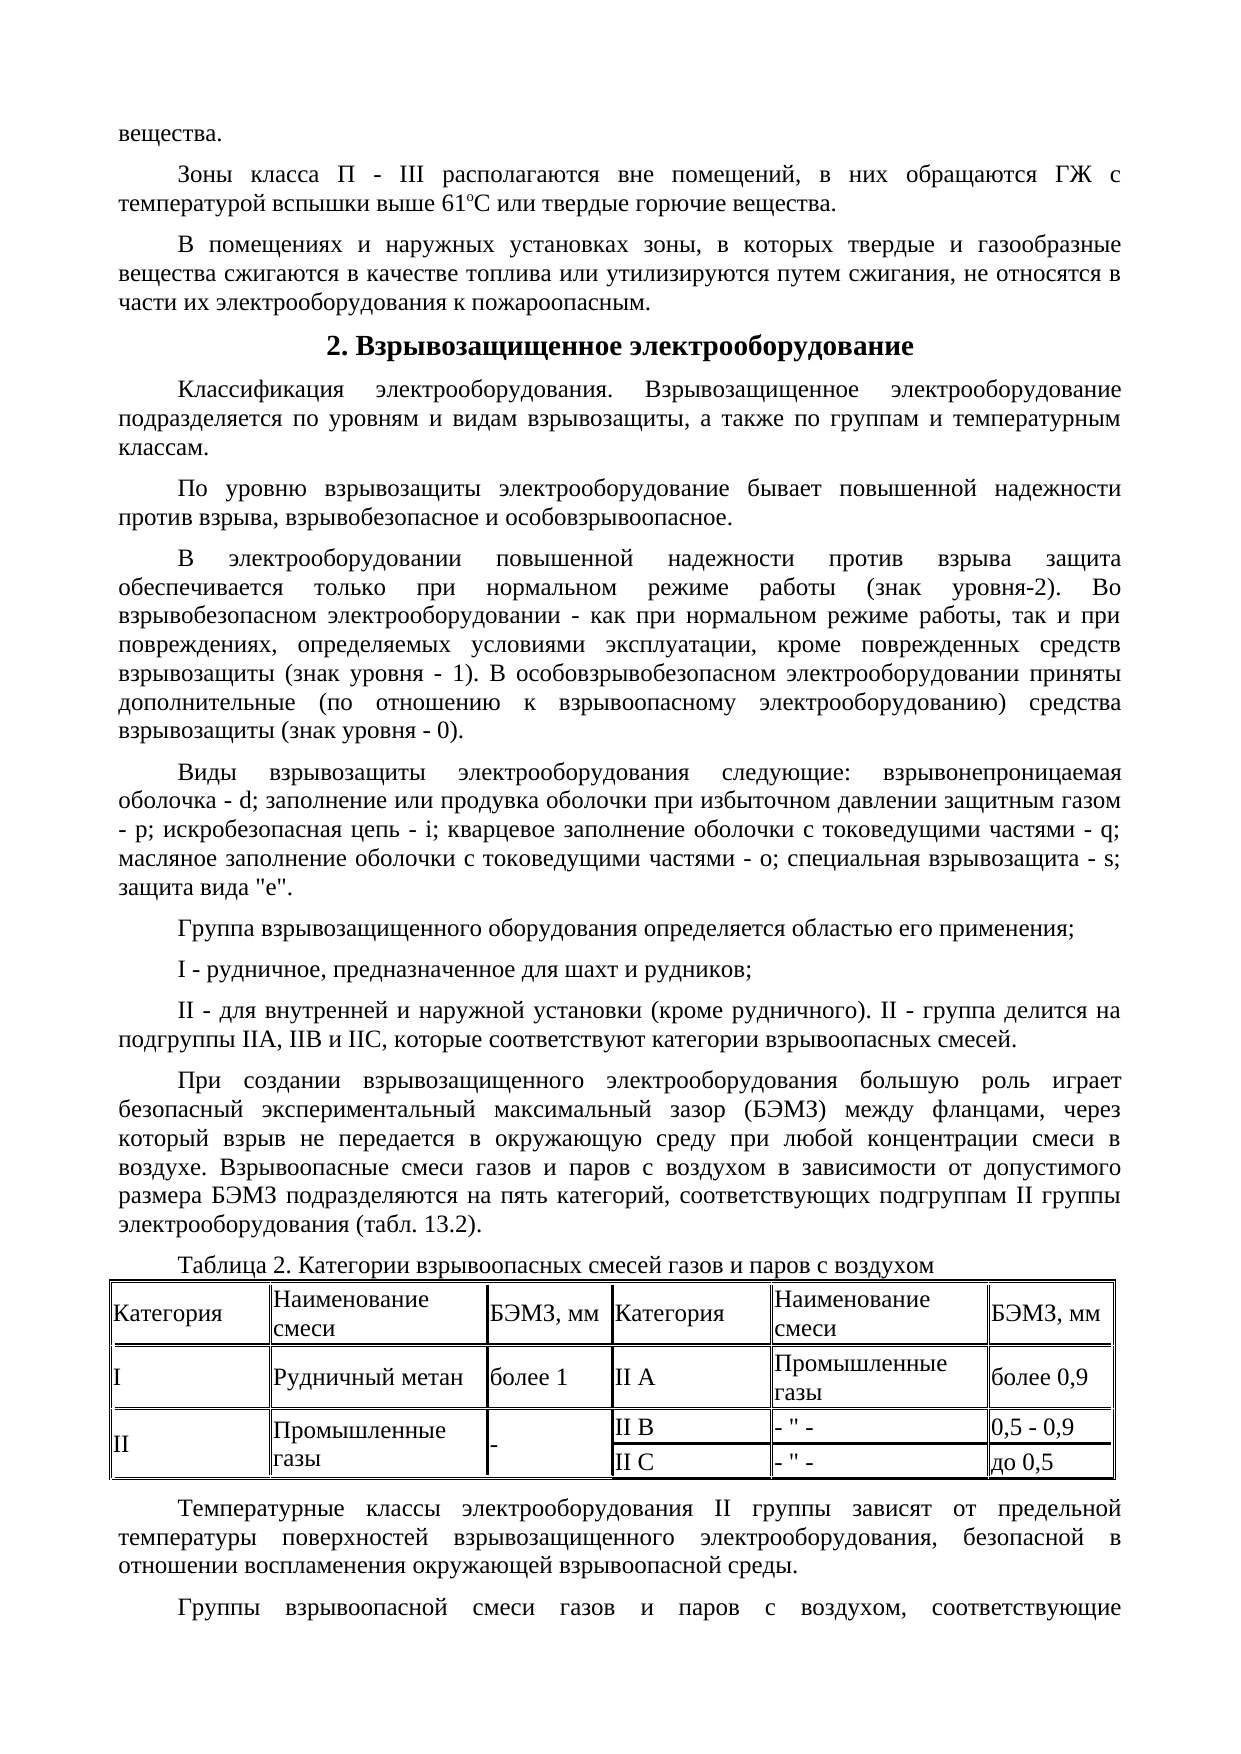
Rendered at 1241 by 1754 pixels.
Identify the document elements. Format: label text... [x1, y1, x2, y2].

table_cell II [110, 1407, 271, 1477]
table_cell - " - [773, 1410, 987, 1442]
table_header Наименование смеси [772, 1283, 988, 1343]
text I - рудничное, предназначенное для шахт и рудников; [118, 954, 1122, 983]
text Группа взрывозащищенного оборудования определяется областью его применения; [118, 913, 1122, 942]
table_cell более 0,9 [990, 1343, 1113, 1407]
table_cell Промышленные газы [271, 1410, 487, 1477]
table_cell II С [612, 1445, 772, 1477]
text По уровню взрывозащиты электрооборудование бывает повышенной надежности против взрыва, взрывобезопасное и особовзрывоопасное. [118, 473, 1122, 530]
text Классификация электрооборудования. Взрывозащищенное электрооборудование подразделяется по уровням и видам взрывозащиты, а также по группам и температурным классам. [118, 374, 1122, 460]
table_cell 0,5 - 0,9 [989, 1407, 1114, 1442]
text 2. Взрывозащищенное электрооборудование [118, 328, 1122, 362]
table_cell Промышленные газы [773, 1347, 987, 1407]
text Зоны класса П - III располагаются вне помещений, в них обращаются ГЖ с температурой вспышки выше 61оС или твердые горючие вещества. [118, 159, 1122, 217]
text При создании взрывозащищенного электрооборудования большую роль играет безопасный экспериментальный максимальный зазор (БЭМЗ) между фланцами, через который взрыв не передается в окружающую среду при любой концентрации смеси в воздухе. Взрывоопасные смеси газов и паров с воздухом в зависимости от допустимого размера БЭМЗ подразделяются на пять категорий, соответствующих подгруппам II группы электрооборудования (табл. 13.2). [118, 1065, 1122, 1238]
text В электрооборудовании повышенной надежности против взрыва защита обеспечивается только при нормальном режиме работы (знак уровня-2). Во взрывобезопасном электрооборудовании - как при нормальном режиме работы, так и при повреждениях, определяемых условиями эксплуатации, кроме поврежденных средств взрывозащиты (знак уровня - 1). В особовзрывобезопасном электрооборудовании приняты дополнительные (по отношению к взрывоопасному электрооборудованию) средства взрывозащиты (знак уровня - 0). [118, 543, 1122, 744]
table_cell - [487, 1410, 612, 1477]
table_header БЭМЗ, мм [487, 1283, 612, 1343]
table_cell до 0,5 [989, 1442, 1113, 1477]
table_cell II В [614, 1410, 770, 1442]
table_header Категория [112, 1283, 271, 1343]
text II - для внутренней и наружной установки (кроме рудничного). II - группа делится на подгруппы IIА, IIВ и IIС, которые соответствуют категории взрывоопасных смесей. [118, 995, 1122, 1053]
table_cell более 1 [489, 1347, 611, 1407]
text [118, 118, 1122, 147]
table_cell I [112, 1343, 269, 1407]
table_cell Рудничный метан [272, 1347, 486, 1407]
table_header Категория [612, 1283, 772, 1343]
table_cell II А [614, 1347, 770, 1407]
table_header Наименование смеси [271, 1283, 487, 1343]
text Температурные классы электрооборудования II группы зависят от предельной температуры поверхностей взрывозащищенного электрооборудования, безопасной в отношении воспламенения окружающей взрывоопасной среды. [118, 1493, 1122, 1579]
text В помещениях и наружных установках зоны, в которых твердые и газообразные вещества сжигаются в качестве топлива или утилизируются путем сжигания, не относятся в части их электрооборудования к пожароопасным. [118, 229, 1122, 316]
table_header БЭМЗ, мм [989, 1283, 1113, 1343]
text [118, 1592, 1122, 1620]
table_cell - " - [772, 1445, 988, 1477]
text Таблица 2. Категории взрывоопасных смесей газов и паров с воздухом [118, 1250, 1122, 1279]
text Виды взрывозащиты электрооборудования следующие: взрывонепроницаемая оболочка - d; заполнение или продувка оболочки при избыточном давлении защитным газом - p; искробезопасная цепь - i; кварцевое заполнение оболочки с токоведущими частями - q; масляное заполнение оболочки с токоведущими частями - о; специальная взрывозащита - s; защита вида "е". [118, 757, 1122, 900]
